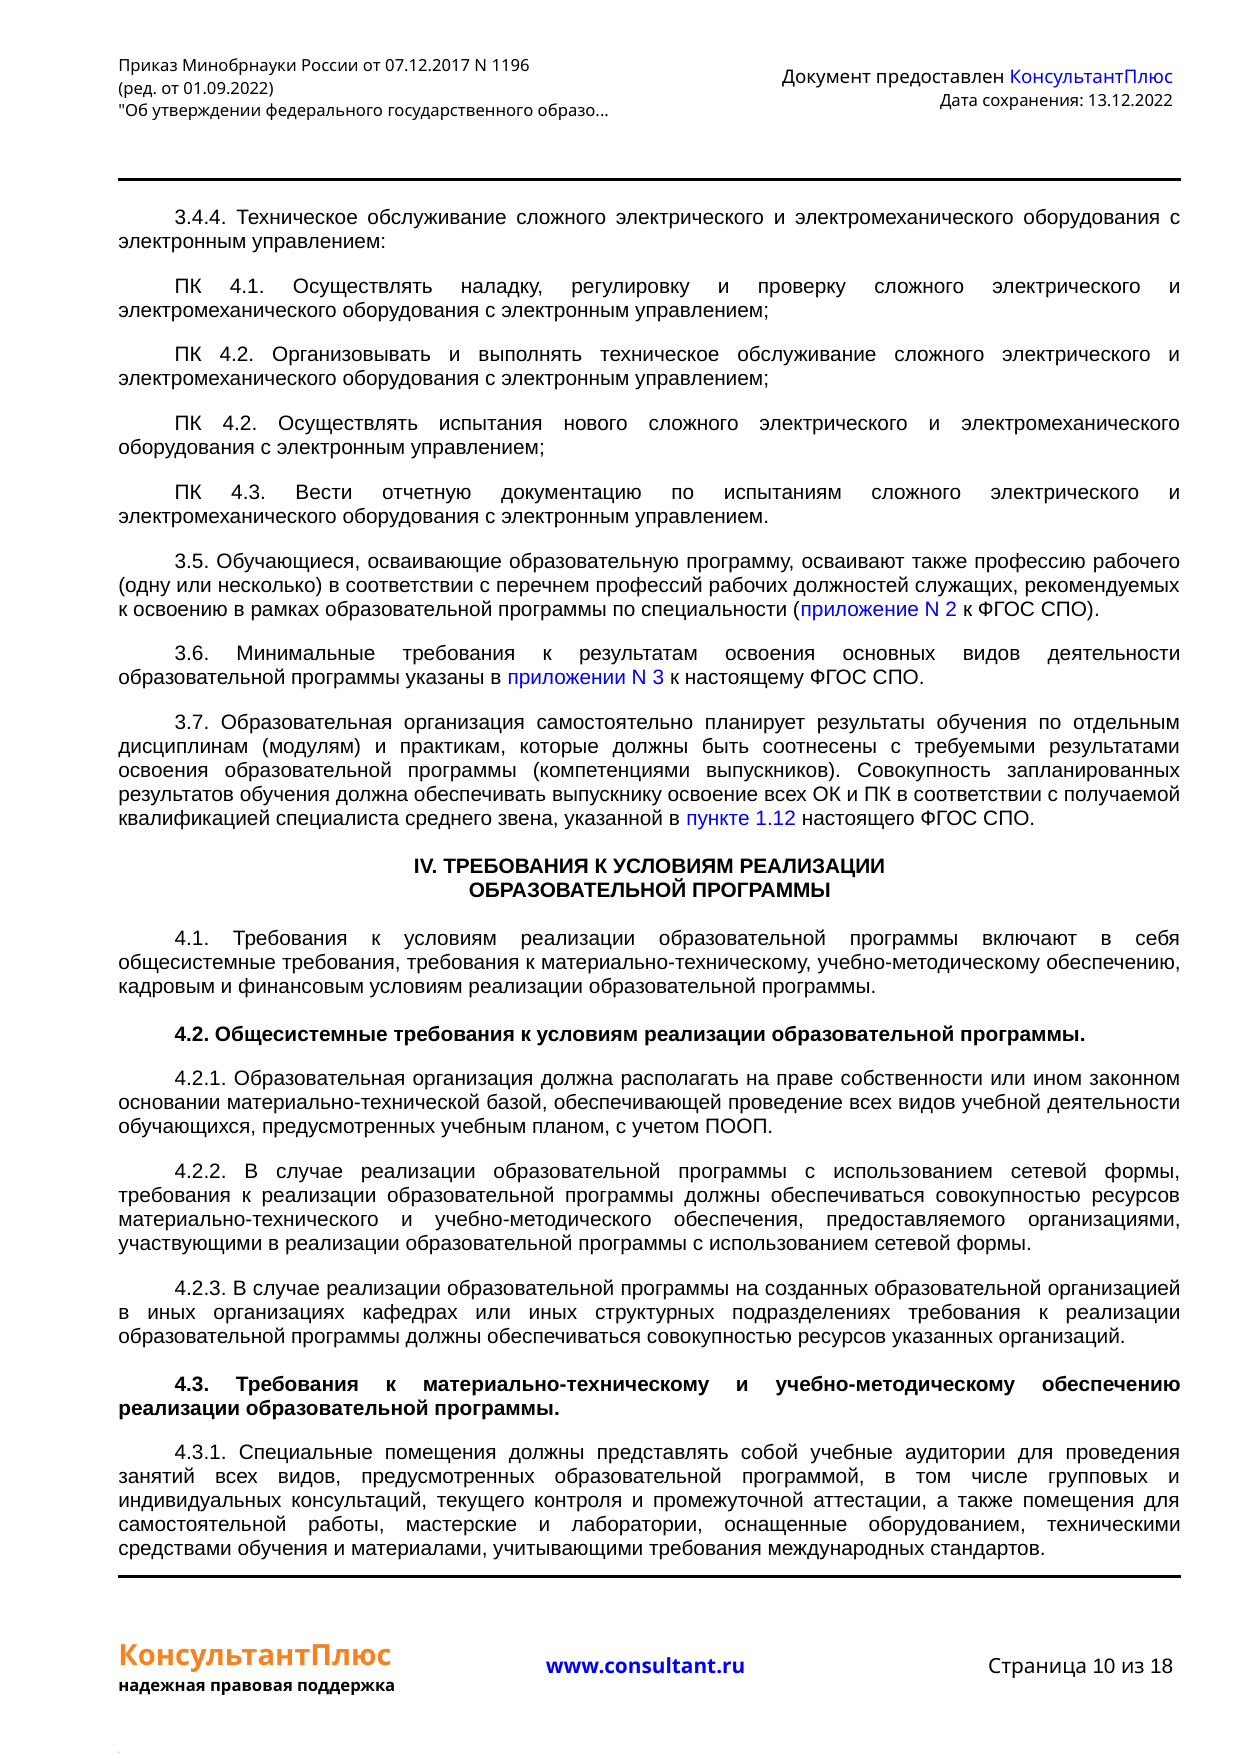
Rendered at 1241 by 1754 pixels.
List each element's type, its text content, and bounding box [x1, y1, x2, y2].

text 3.7. Образовательная организация самостоятельно планирует результаты обучения по отдельным дисциплинам (модулям) и практикам, которые должны быть соотнесены с требуемыми результатами освоения образовательной программы (компетенциями выпускников). Совокупность запланированных результатов обучения должна обеспечивать выпускнику освоение всех ОК и ПК в соответствии с получаемой квалификацией специалиста среднего звена, указанной в пункте 1.12 настоящего ФГОС СПО. [118, 710, 1181, 830]
text 4.2.2. В случае реализации образовательной программы с использованием сетевой формы, требования к реализации образовательной программы должны обеспечиваться совокупностью ресурсов материально-технического и учебно-методического обеспечения, предоставляемого организациями, участвующими в реализации образовательной программы с использованием сетевой формы. [118, 1159, 1181, 1255]
text 3.4.4. Техническое обслуживание сложного электрического и электромеханического оборудования с электронным управлением: [118, 205, 1181, 253]
title IV. ТРЕБОВАНИЯ К УСЛОВИЯМ РЕАЛИЗАЦИИ [118, 854, 1181, 878]
text 4.2.1. Образовательная организация должна располагать на праве собственности или ином законном основании материально-технической базой, обеспечивающей проведение всех видов учебной деятельности обучающихся, предусмотренных учебным планом, с учетом ПООП. [118, 1066, 1181, 1138]
text ПК 4.2. Организовывать и выполнять техническое обслуживание сложного электрического и электромеханического оборудования с электронным управлением; [118, 342, 1181, 390]
title 4.3. Требования к материально-техническому и учебно-методическому обеспечению реализации образовательной программы. [118, 1371, 1181, 1419]
text ПК 4.2. Осуществлять испытания нового сложного электрического и электромеханического оборудования с электронным управлением; [118, 411, 1181, 459]
text ПК 4.1. Осуществлять наладку, регулировку и проверку сложного электрического и электромеханического оборудования с электронным управлением; [118, 273, 1181, 321]
text 3.5. Обучающиеся, осваивающие образовательную программу, осваивают также профессию рабочего (одну или несколько) в соответствии с перечнем профессий рабочих должностей служащих, рекомендуемых к освоению в рамках образовательной программы по специальности (приложение N 2 к ФГОС СПО). [118, 548, 1181, 620]
text ПК 4.3. Вести отчетную документацию по испытаниям сложного электрического и электромеханического оборудования с электронным управлением. [118, 480, 1181, 528]
text 4.1. Требования к условиям реализации образовательной программы включают в себя общесистемные требования, требования к материально-техническому, учебно-методическому обеспечению, кадровым и финансовым условиям реализации образовательной программы. [118, 926, 1181, 997]
title 4.2. Общесистемные требования к условиям реализации образовательной программы. [118, 1021, 1181, 1045]
title ОБРАЗОВАТЕЛЬНОЙ ПРОГРАММЫ [118, 878, 1181, 902]
text 4.2.3. В случае реализации образовательной программы на созданных образовательной организацией в иных организациях кафедрах или иных структурных подразделениях требования к реализации образовательной программы должны обеспечиваться совокупностью ресурсов указанных организаций. [118, 1276, 1181, 1347]
text 3.6. Минимальные требования к результатам освоения основных видов деятельности образовательной программы указаны в приложении N 3 к настоящему ФГОС СПО. [118, 641, 1181, 689]
text 4.3.1. Специальные помещения должны представлять собой учебные аудитории для проведения занятий всех видов, предусмотренных образовательной программой, в том числе групповых и индивидуальных консультаций, текущего контроля и промежуточной аттестации, а также помещения для самостоятельной работы, мастерские и лаборатории, оснащенные оборудованием, техническими средствами обучения и материалами, учитывающими требования международных стандартов. [118, 1440, 1181, 1560]
